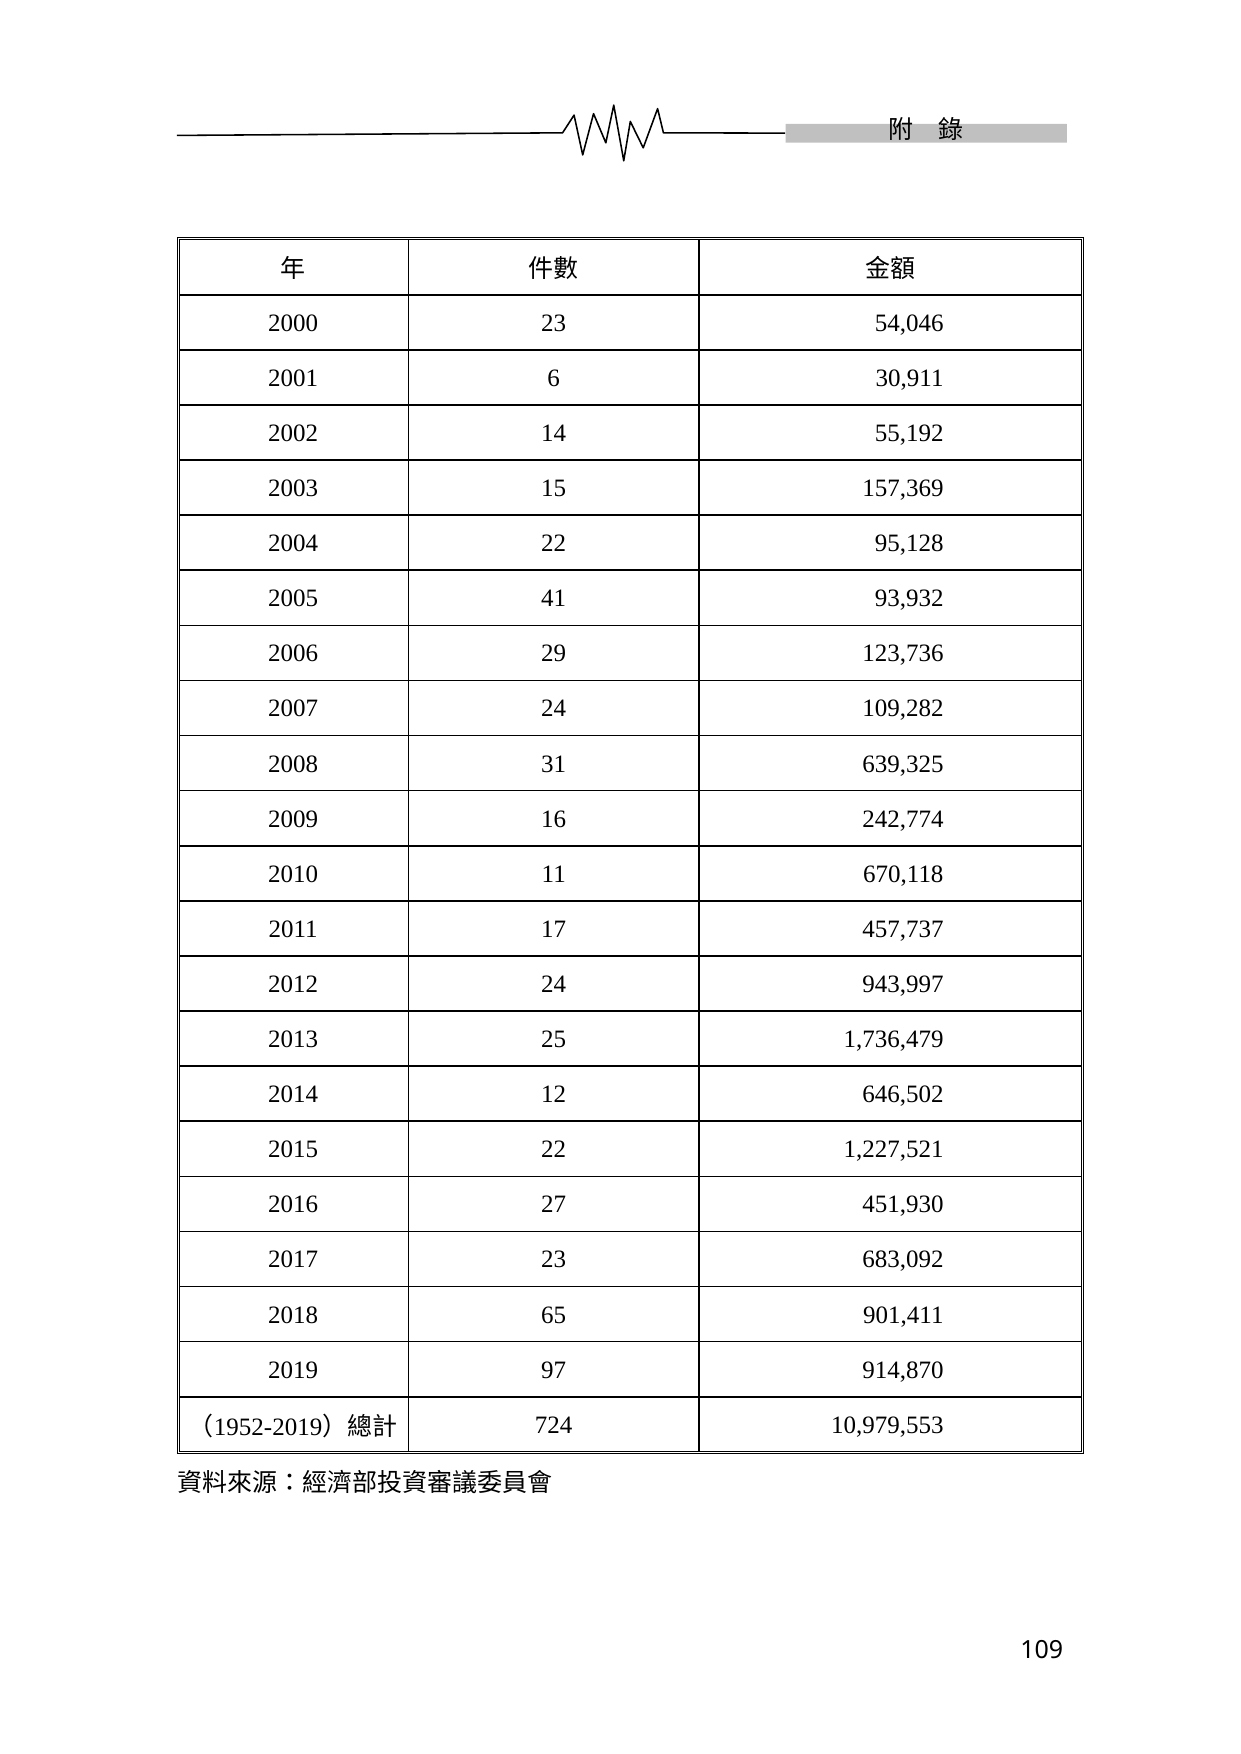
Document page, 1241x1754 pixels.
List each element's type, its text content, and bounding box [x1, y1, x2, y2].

table_cell 2008 [180, 736, 408, 790]
table_cell 2005 [180, 571, 408, 624]
table_cell 451,930 [700, 1177, 1081, 1231]
text 資料來源：經濟部投資審議委員會 [177, 1454, 1063, 1508]
table_cell 914,870 [700, 1342, 1081, 1396]
table_cell 2018 [180, 1287, 408, 1341]
table_cell 2009 [180, 791, 408, 845]
table_cell 25 [409, 1012, 698, 1065]
table_cell 12 [409, 1067, 698, 1120]
table_cell 901,411 [700, 1287, 1081, 1341]
table_cell 2007 [180, 681, 408, 735]
table_cell 2002 [180, 406, 408, 459]
table_cell 22 [409, 1122, 698, 1176]
table_cell 2014 [180, 1067, 408, 1120]
table_cell 27 [409, 1177, 698, 1231]
table_cell 22 [409, 516, 698, 569]
table_cell 97 [409, 1342, 698, 1396]
table_header 金額 [700, 240, 1081, 294]
table_cell 41 [409, 571, 698, 624]
table_cell 2010 [180, 847, 408, 900]
table_cell 683,092 [700, 1232, 1081, 1286]
table_cell 2012 [180, 957, 408, 1010]
table_cell 2019 [180, 1342, 408, 1396]
table_cell 2011 [180, 902, 408, 955]
table_cell 17 [409, 902, 698, 955]
table_cell 2013 [180, 1012, 408, 1065]
table_cell 55,192 [700, 406, 1081, 459]
table_cell 157,369 [700, 461, 1081, 514]
table_cell 65 [409, 1287, 698, 1341]
table_cell 95,128 [700, 516, 1081, 569]
table_cell 2003 [180, 461, 408, 514]
table_cell 30,911 [700, 351, 1081, 404]
table_cell 670,118 [700, 847, 1081, 900]
table_cell 2016 [180, 1177, 408, 1231]
table_cell 2000 [180, 296, 408, 349]
table_cell 23 [409, 1232, 698, 1286]
table_cell 724 [409, 1398, 698, 1451]
table_cell 23 [409, 296, 698, 349]
table_cell 123,736 [700, 626, 1081, 679]
table_cell 2015 [180, 1122, 408, 1176]
table_cell 2004 [180, 516, 408, 569]
table_cell 54,046 [700, 296, 1081, 349]
table_cell 242,774 [700, 791, 1081, 845]
table_cell 29 [409, 626, 698, 679]
table_cell 11 [409, 847, 698, 900]
table_cell 24 [409, 957, 698, 1010]
table_cell 16 [409, 791, 698, 845]
table_cell 109,282 [700, 681, 1081, 735]
table_cell 1,736,479 [700, 1012, 1081, 1065]
table_cell 6 [409, 351, 698, 404]
table_cell 2001 [180, 351, 408, 404]
table_cell 457,737 [700, 902, 1081, 955]
table_cell 10,979,553 [700, 1398, 1081, 1451]
table_cell 93,932 [700, 571, 1081, 624]
table_cell 2017 [180, 1232, 408, 1286]
table_cell 2006 [180, 626, 408, 679]
table_cell 639,325 [700, 736, 1081, 790]
table_cell （1952-2019）總計 [180, 1398, 408, 1451]
table_cell 14 [409, 406, 698, 459]
table_header 年 [180, 240, 408, 294]
table_cell 31 [409, 736, 698, 790]
table_cell 943,997 [700, 957, 1081, 1010]
table_cell 24 [409, 681, 698, 735]
table_cell 15 [409, 461, 698, 514]
table_cell 1,227,521 [700, 1122, 1081, 1176]
table_cell 646,502 [700, 1067, 1081, 1120]
table_header 件數 [409, 240, 698, 294]
